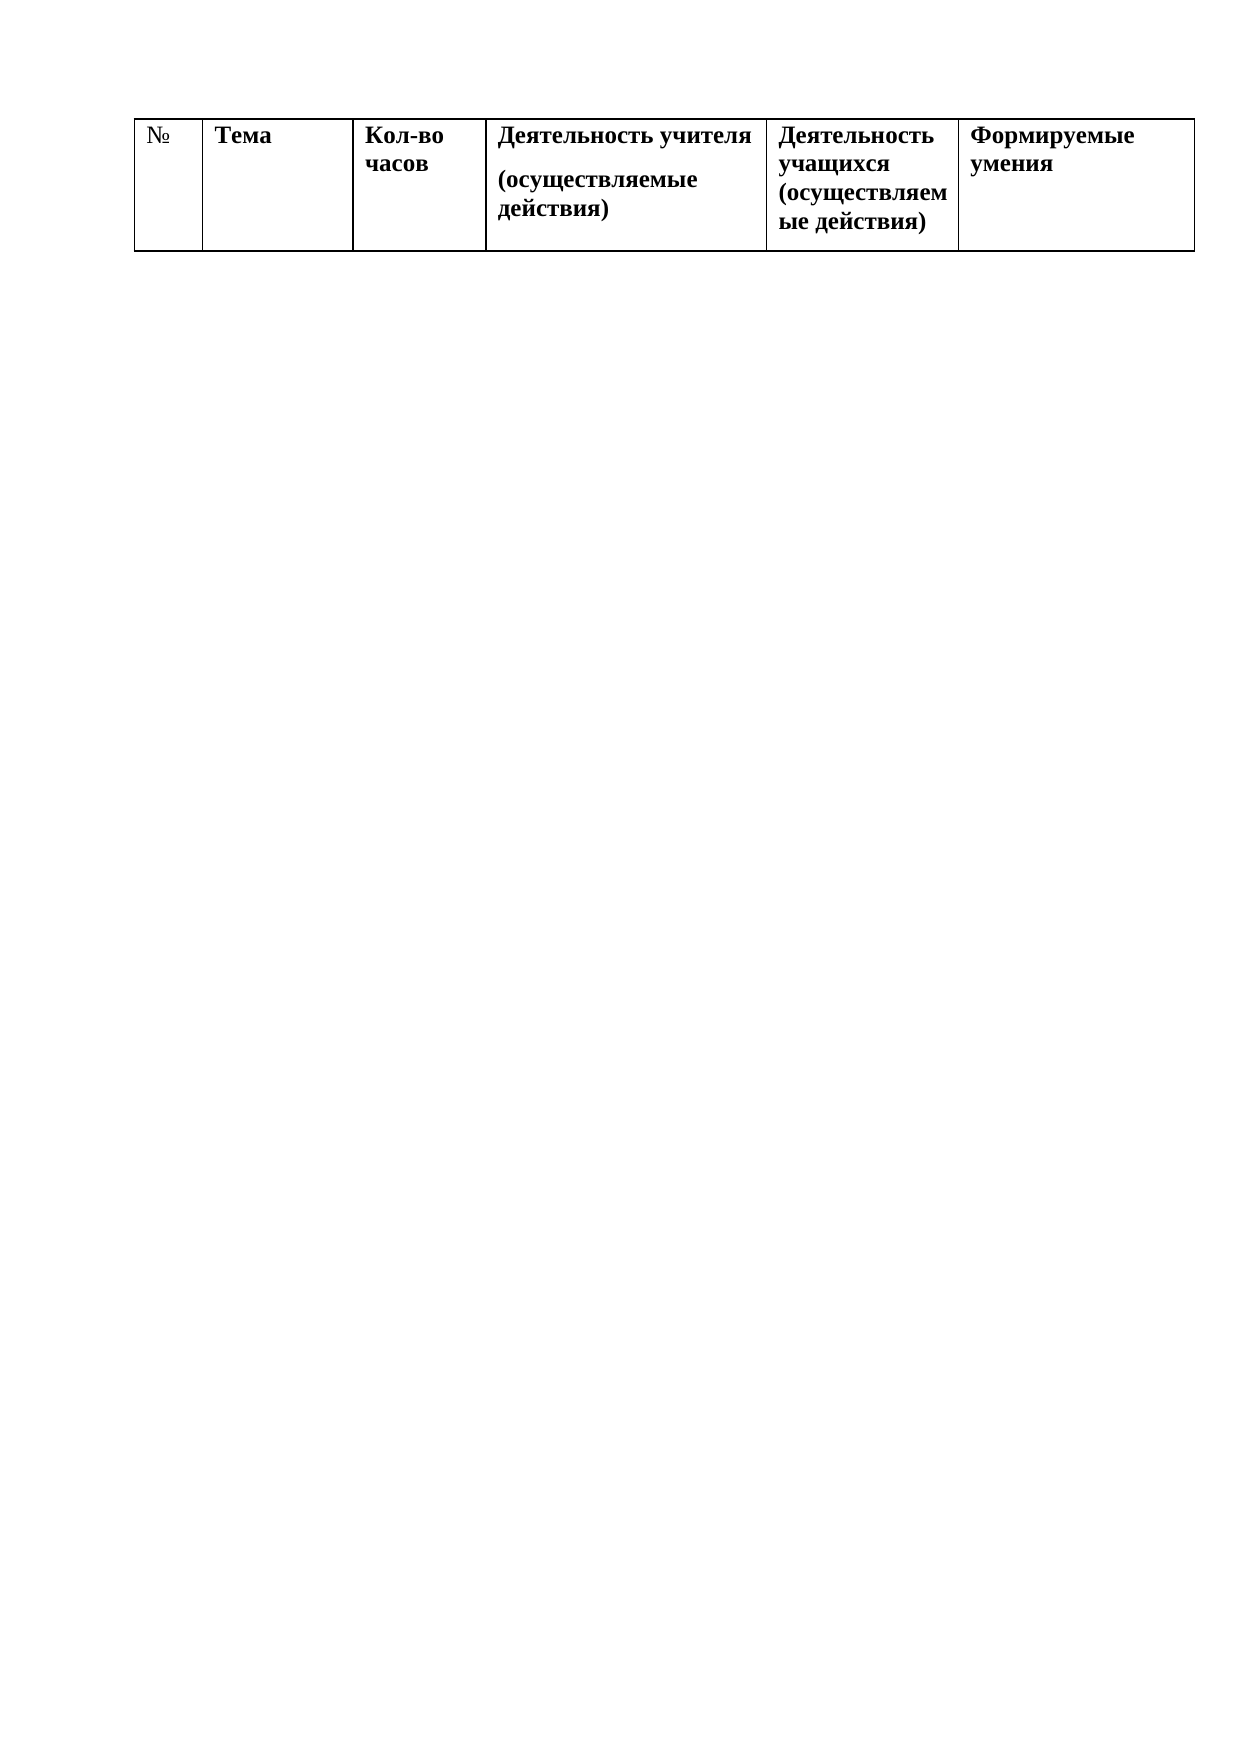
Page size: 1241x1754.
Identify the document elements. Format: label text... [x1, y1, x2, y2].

table_header Кол-во часов [354, 120, 485, 250]
table_header Деятельность учителя (осуществляемые действия) [487, 120, 766, 250]
table_header Деятельность учащихся (осуществляемые действия) [767, 120, 958, 250]
table_header Формируемые умения [959, 120, 1194, 250]
table_header № [135, 120, 202, 250]
table_header Тема [203, 120, 352, 250]
